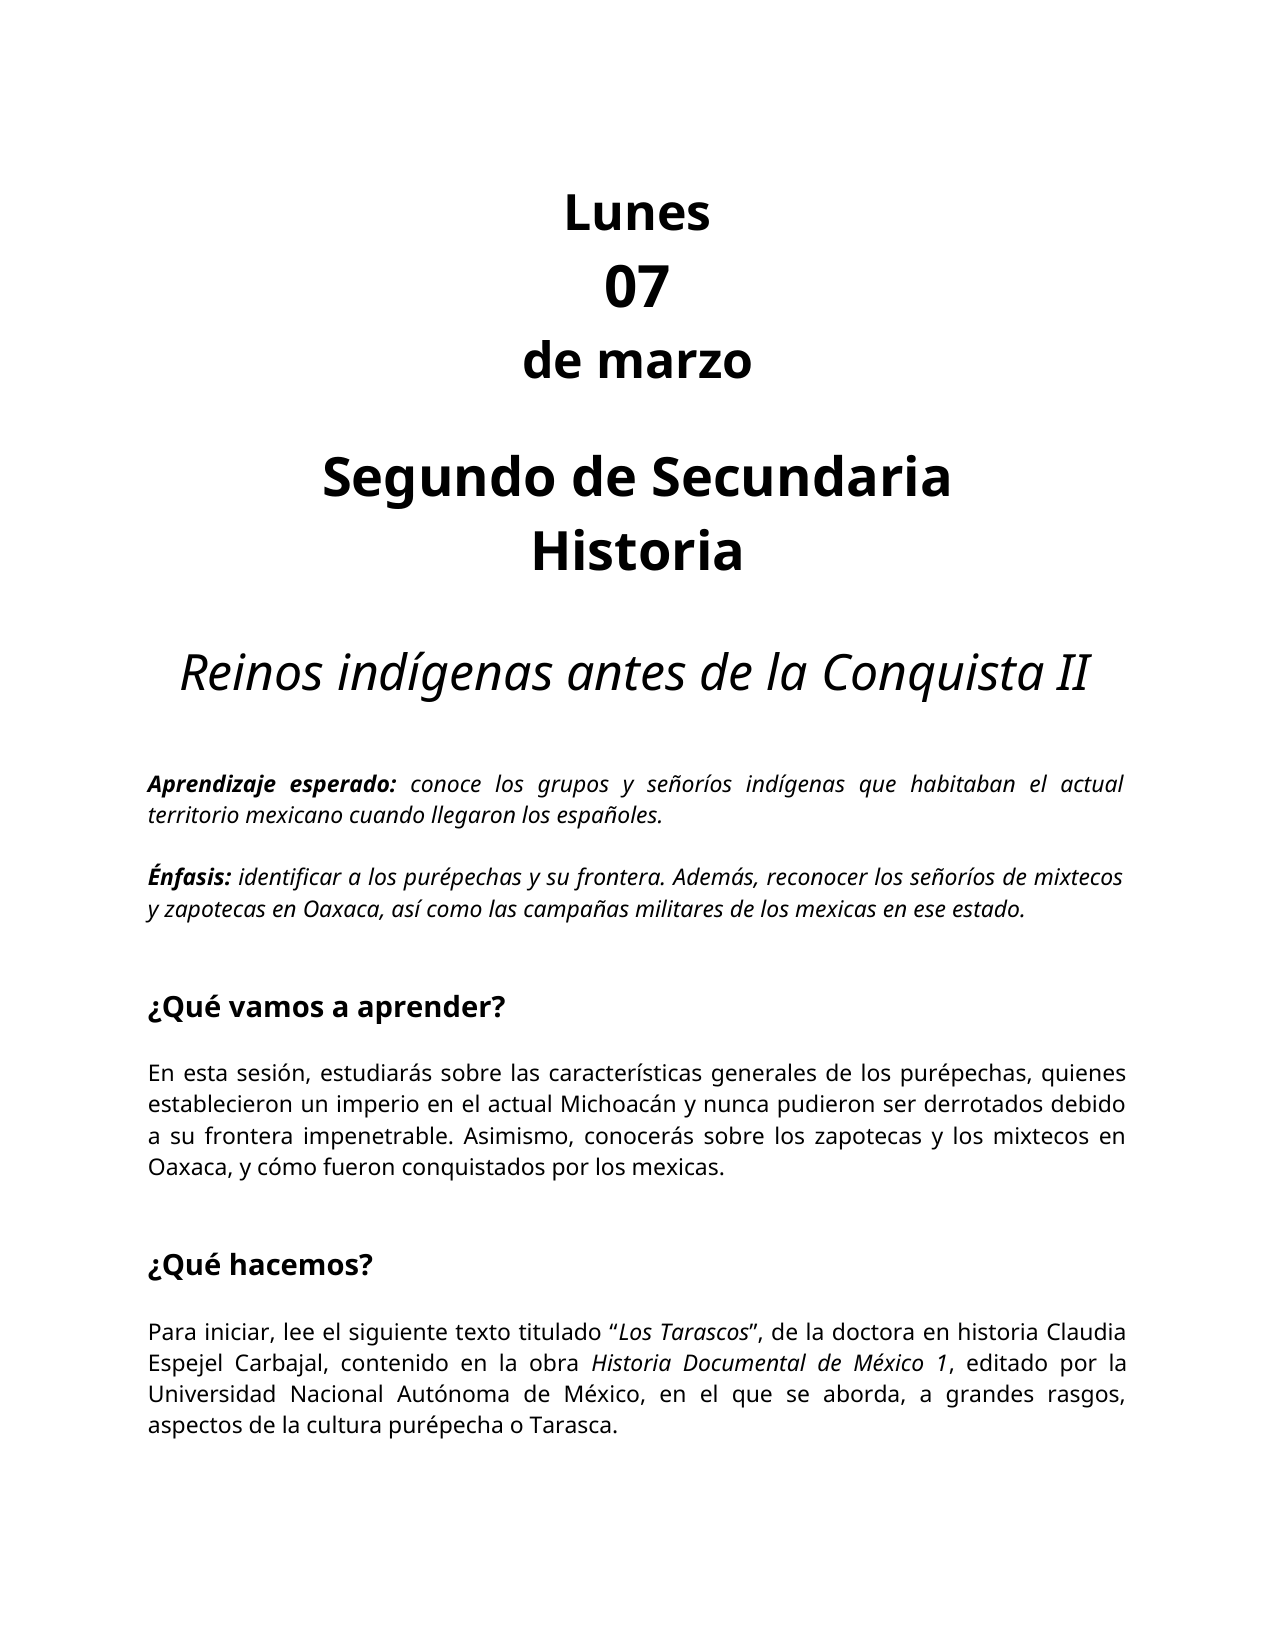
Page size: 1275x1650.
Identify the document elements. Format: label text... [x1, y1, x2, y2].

text Reinos indígenas antes de la Conquista II [148, 637, 1127, 705]
text Historia [148, 512, 1127, 586]
text Para iniciar, lee el siguiente texto titulado “Los Tarascos”, de la doctora en historia Claudia Espejel Carbajal, contenido en la obra Historia Documental de México 1, editado por la Universidad Nacional Autónoma de México, en el que se aborda, a grandes rasgos, aspectos de la cultura purépecha o Tarasca. [148, 1316, 1127, 1441]
text Lunes [148, 177, 1127, 245]
text ¿Qué hacemos? [148, 1245, 1127, 1284]
text Aprendizaje esperado: conoce los grupos y señoríos indígenas que habitaban el actual territorio mexicano cuando llegaron los españoles. [148, 767, 1127, 830]
text En esta sesión, estudiarás sobre las características generales de los purépechas, quienes establecieron un imperio en el actual Michoacán y nunca pudieron ser derrotados debido a su frontera impenetrable. Asimismo, conocerás sobre los zapotecas y los mixtecos en Oaxaca, y cómo fueron conquistados por los mexicas. [148, 1057, 1127, 1182]
text Énfasis: identificar a los purépechas y su frontera. Además, reconocer los señoríos de mixtecos y zapotecas en Oaxaca, así como las campañas militares de los mexicas en ese estado. [148, 861, 1127, 924]
text 07 [148, 245, 1127, 325]
text Segundo de Secundaria [148, 438, 1127, 512]
text ¿Qué vamos a aprender? [148, 986, 1127, 1026]
text de marzo [148, 325, 1127, 393]
